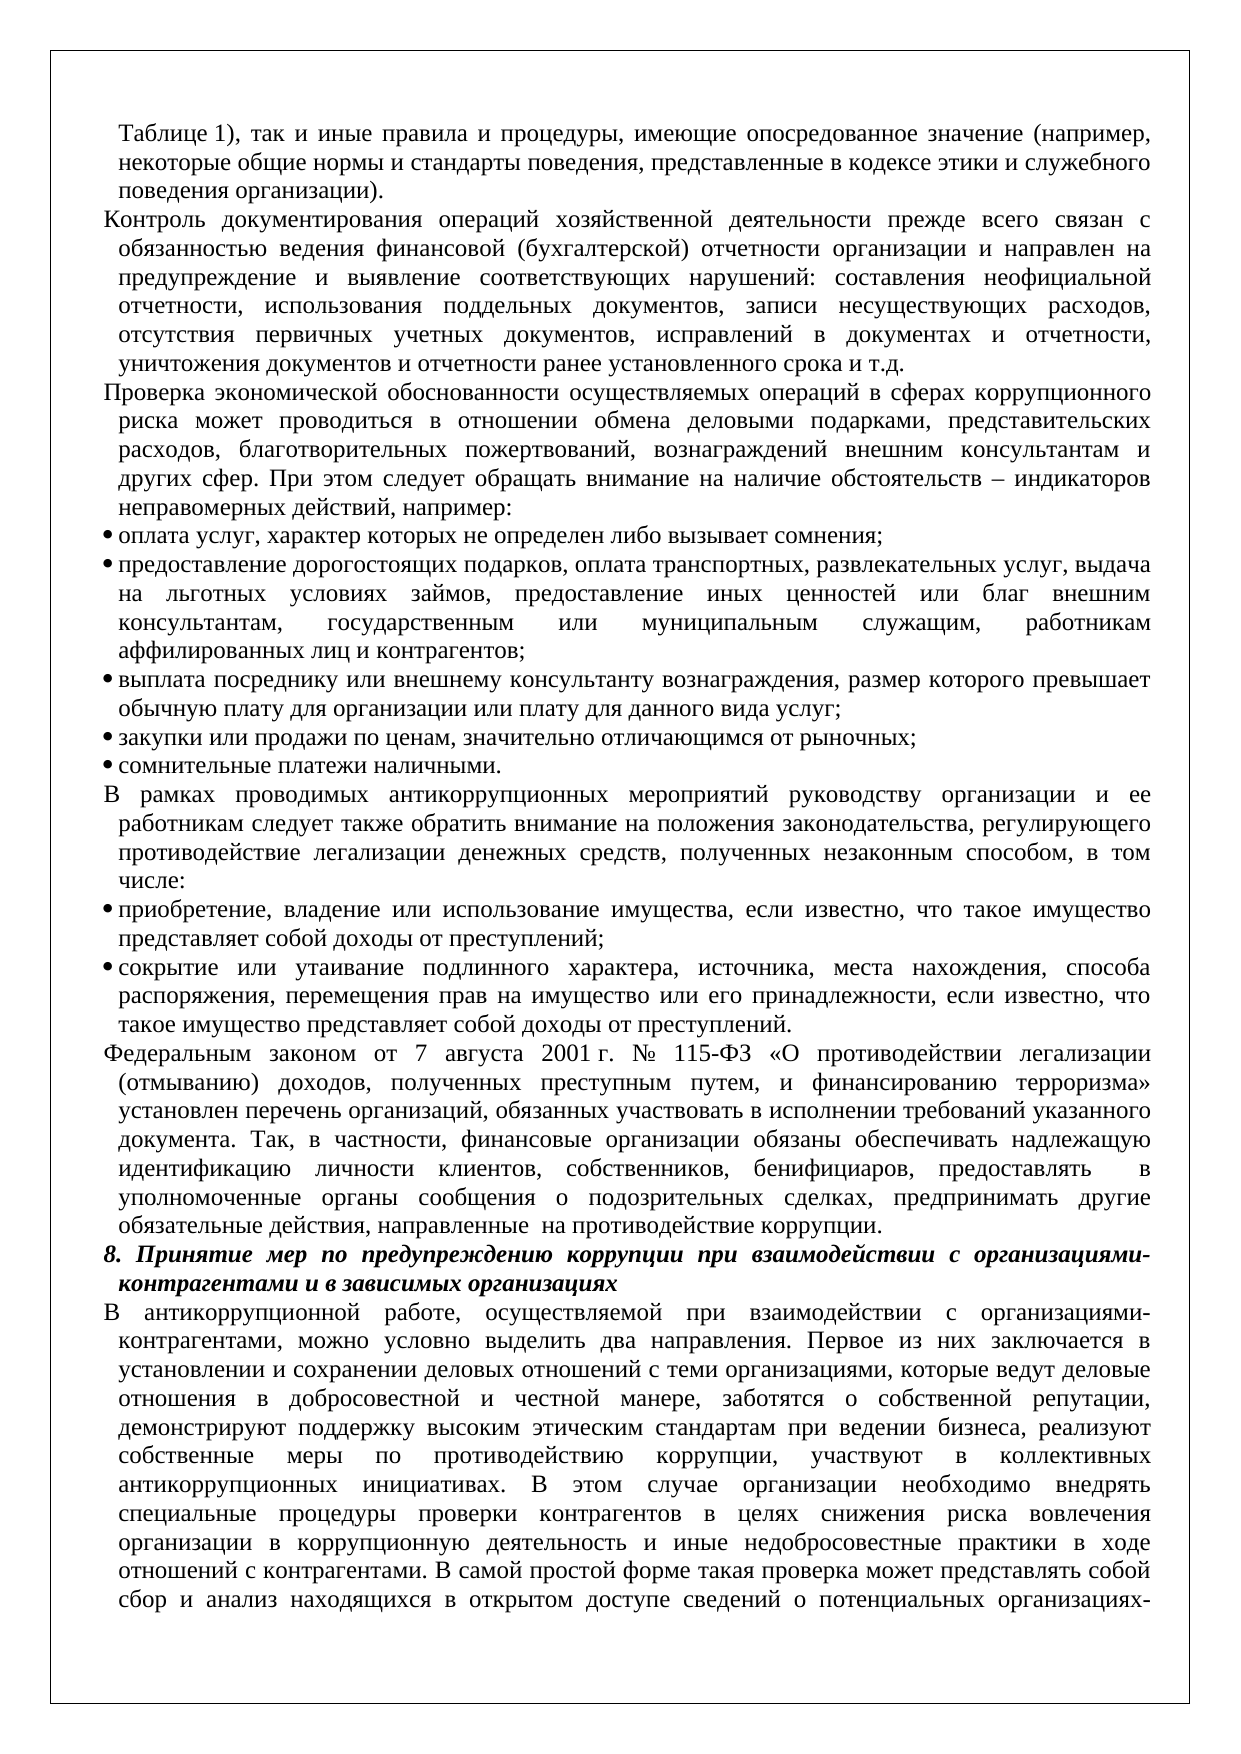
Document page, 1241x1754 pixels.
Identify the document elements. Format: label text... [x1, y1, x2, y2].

list оплата услуг, характер которых не определен либо вызывает сомнения; [103, 521, 1152, 549]
list закупки или продажи по ценам, значительно отличающимся от рыночных; [103, 722, 1152, 751]
list выплата посреднику или внешнему консультанту вознаграждения, размер которого превышает обычную плату для организации или плату для данного вида услуг; [103, 664, 1152, 722]
list предоставление дорогостоящих подарков, оплата транспортных, развлекательных услуг, выдача на льготных условиях займов, предоставление иных ценностей или благ внешним консультантам, государственным или муниципальным служащим, работникам аффилированных лиц и контрагентов; [103, 549, 1152, 664]
subtitle 8. Принятие мер по предупреждению коррупции при взаимодействии с организациями-контрагентами и в зависимых организациях [103, 1239, 1152, 1297]
text Федеральным законом от 7 августа . № 115-ФЗ «О противодействии легализации (отмыванию) доходов, полученных преступным путем, и финансированию терроризма» установлен перечень организаций, обязанных участвовать в исполнении требований указанного документа. Так, в частности, финансовые организации обязаны обеспечивать надлежащую идентификацию личности клиентов, собственников, бенифициаров, предоставлять в уполномоченные органы сообщения о подозрительных сделках, предпринимать другие обязательные действия, направленные на противодействие коррупции. [103, 1038, 1152, 1239]
list приобретение, владение или использование имущества, если известно, что такое имущество представляет собой доходы от преступлений; [103, 894, 1152, 952]
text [103, 118, 1152, 204]
list сомнительные платежи наличными. [103, 751, 1152, 779]
text Проверка экономической обоснованности осуществляемых операций в сферах коррупционного риска может проводиться в отношении обмена деловыми подарками, представительских расходов, благотворительных пожертвований, вознаграждений внешним консультантам и других сфер. При этом следует обращать внимание на наличие обстоятельств – индикаторов неправомерных действий, например: [103, 377, 1152, 521]
text Контроль документирования операций хозяйственной деятельности прежде всего связан с обязанностью ведения финансовой (бухгалтерской) отчетности организации и направлен на предупреждение и выявление соответствующих нарушений: составления неофициальной отчетности, использования поддельных документов, записи несуществующих расходов, отсутствия первичных учетных документов, исправлений в документах и отчетности, уничтожения документов и отчетности ранее установленного срока и т.д. [103, 204, 1152, 377]
text В рамках проводимых антикоррупционных мероприятий руководству организации и ее работникам следует также обратить внимание на положения законодательства, регулирующего противодействие легализации денежных средств, полученных незаконным способом, в том числе: [103, 779, 1152, 894]
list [103, 1297, 1152, 1613]
list сокрытие или утаивание подлинного характера, источника, места нахождения, способа распоряжения, перемещения прав на имущество или его принадлежности, если известно, что такое имущество представляет собой доходы от преступлений. [103, 952, 1152, 1038]
